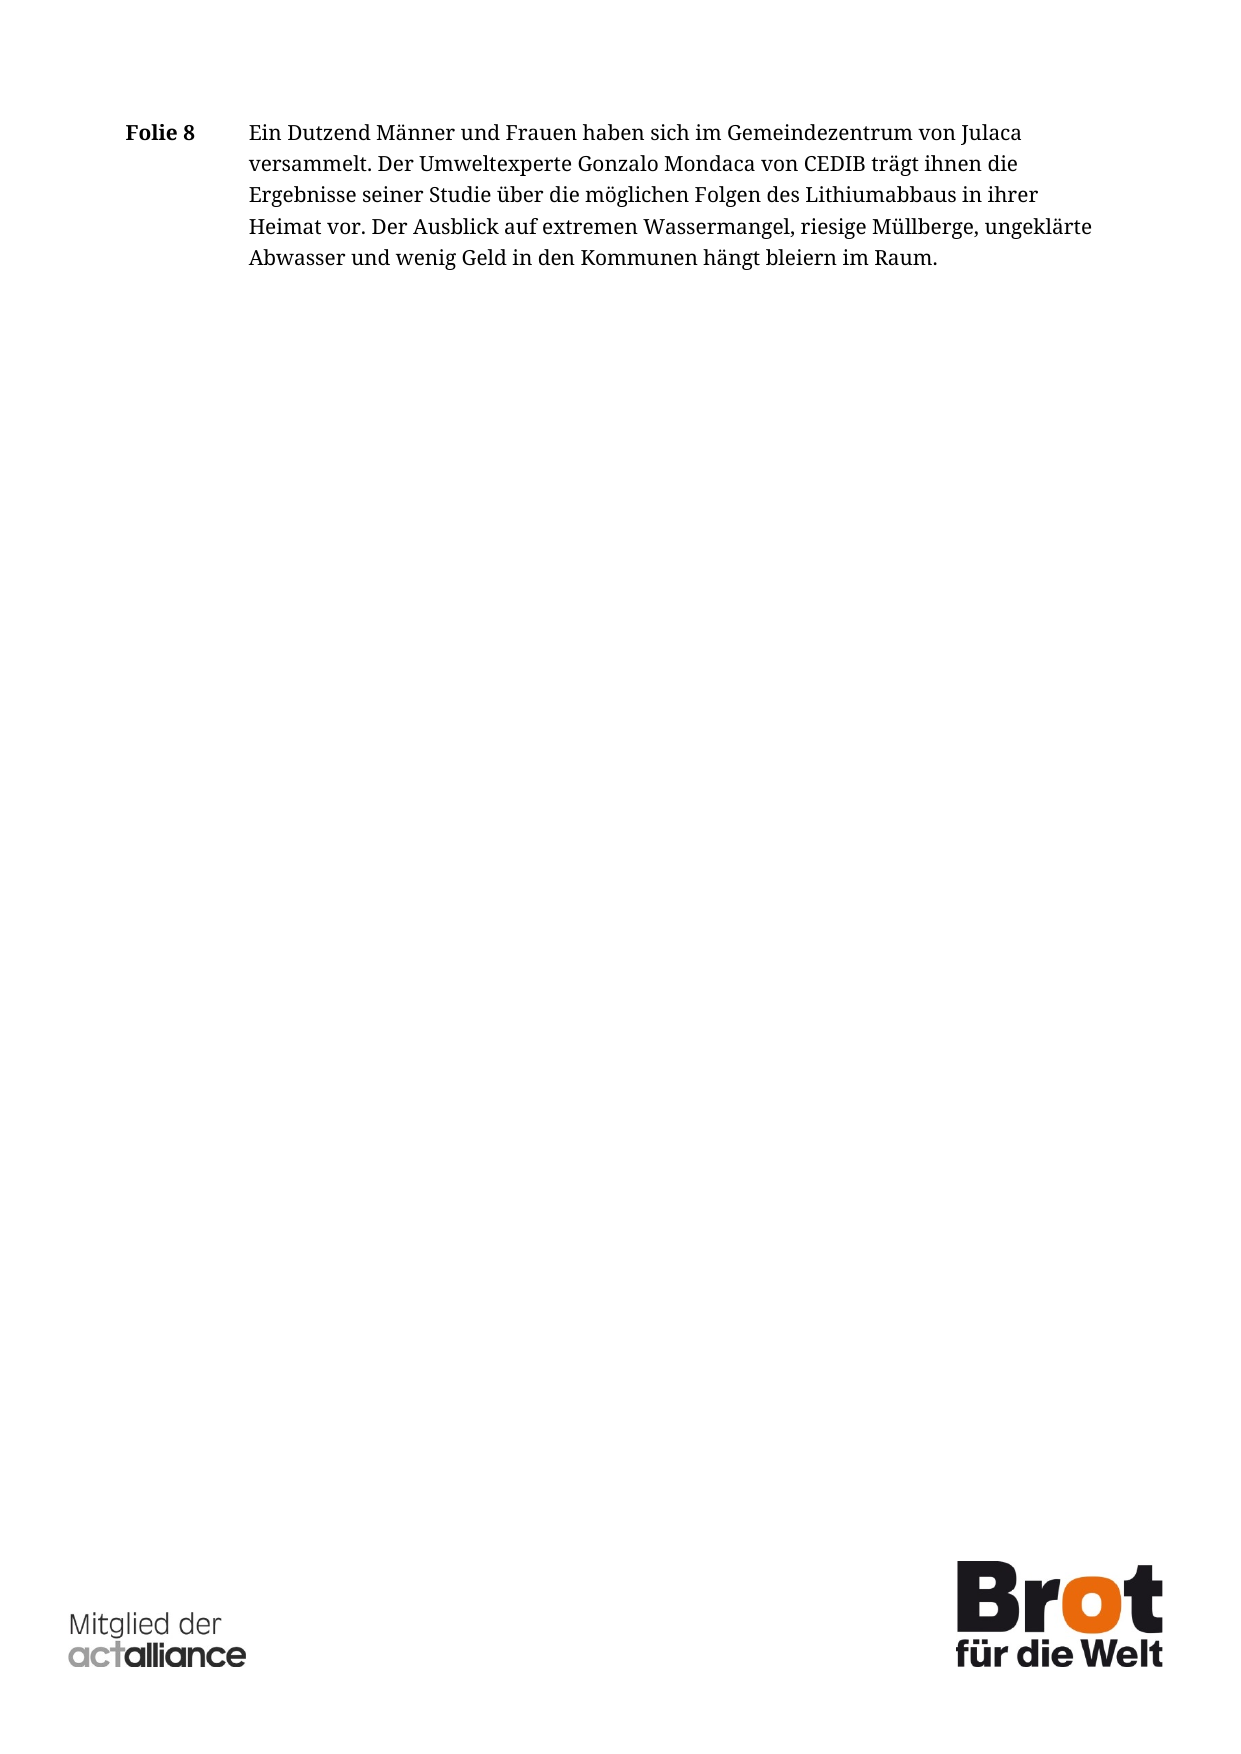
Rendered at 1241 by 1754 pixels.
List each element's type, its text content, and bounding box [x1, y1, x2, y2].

table_cell Folie 8 [118, 118, 241, 368]
picture [68, 1612, 246, 1667]
picture [956, 1561, 1163, 1667]
table_cell Ein Dutzend Männer und Frauen haben sich im Gemeindezentrum von Julaca versammelt. Der Umweltexperte Gonzalo Mondaca von CEDIB trägt ihnen die Ergebnisse seiner Studie über die möglichen Folgen des Lithiumabbaus in ihrer Heimat vor. Der Ausblick auf extremen Wassermangel, riesige Müllberge, ungeklärte Abwasser und wenig Geld in den Kommunen hängt bleiern im Raum. [241, 118, 1103, 368]
